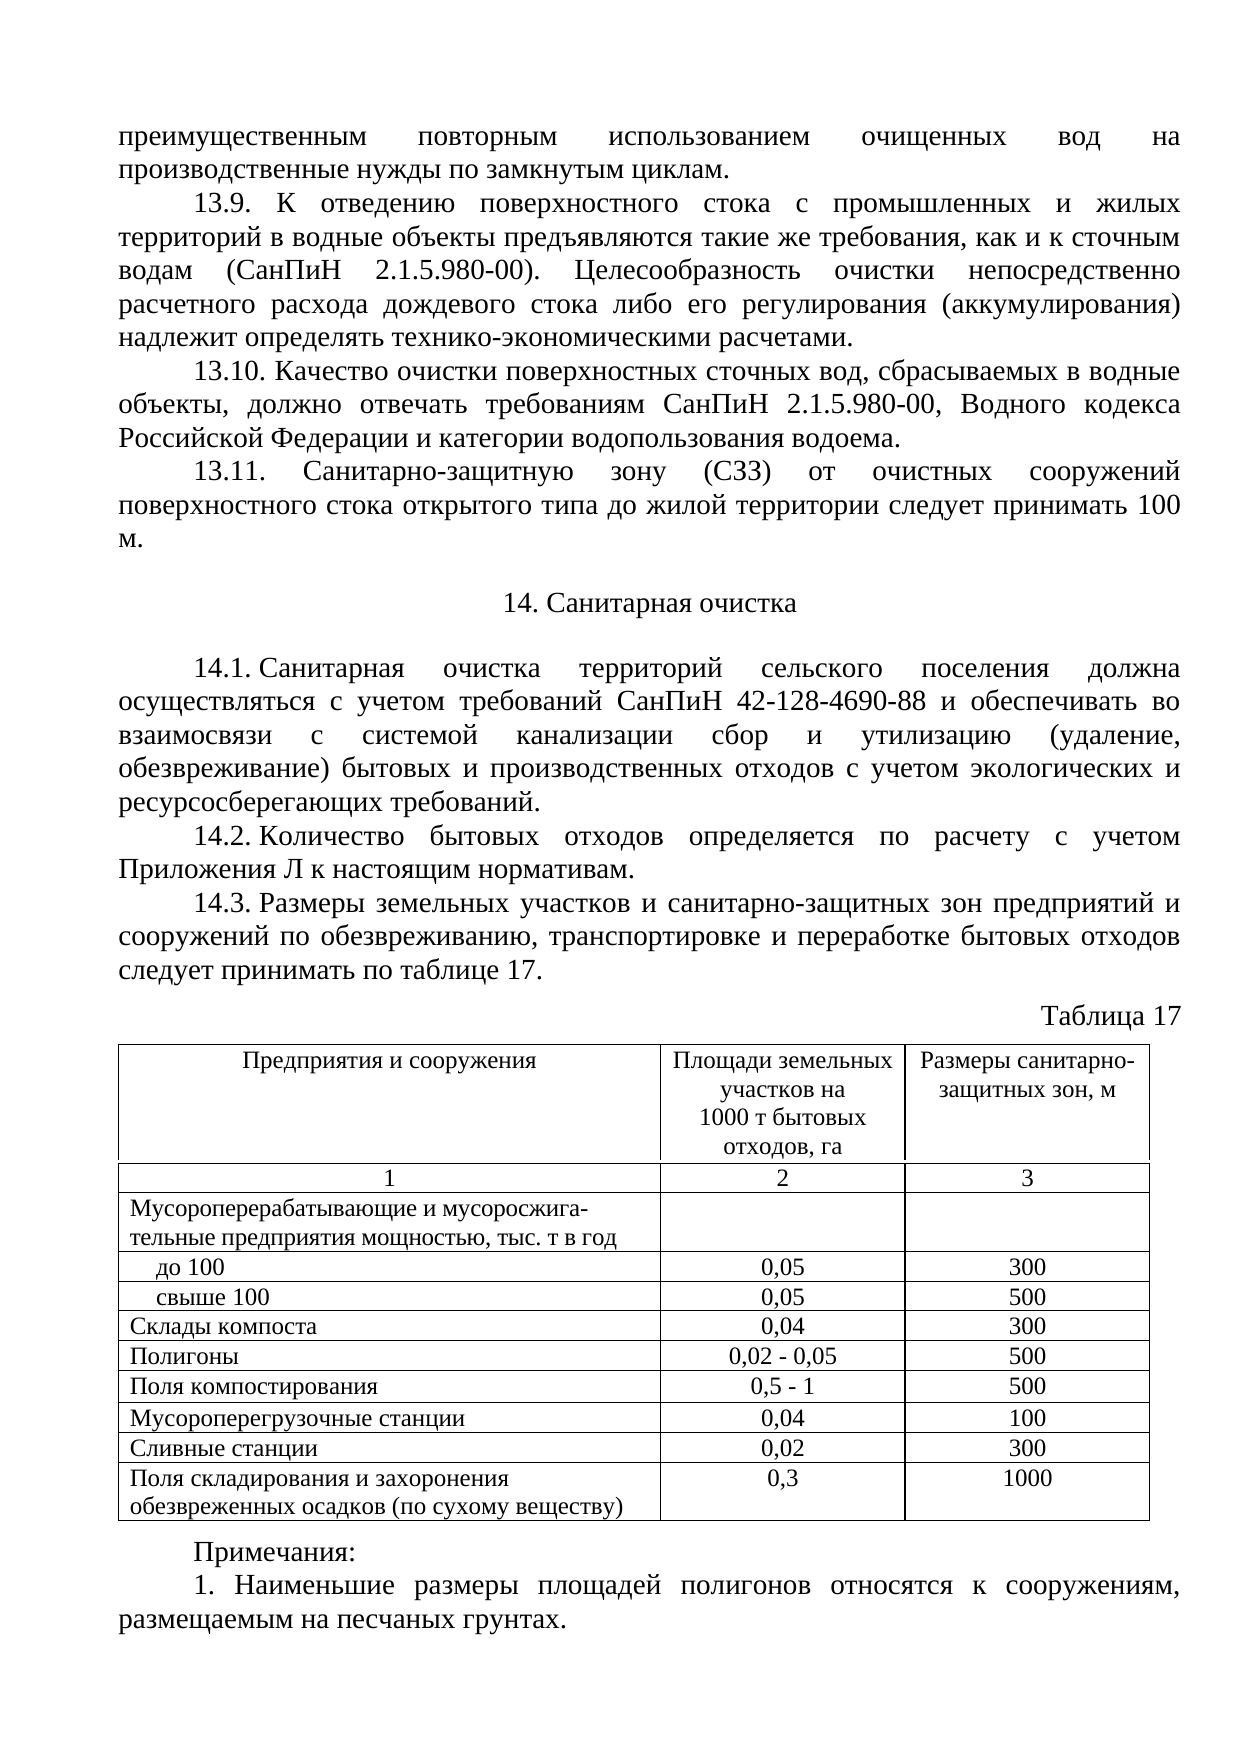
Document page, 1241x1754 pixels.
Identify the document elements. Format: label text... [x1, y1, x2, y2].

text 1. Наименьшие размеры площадей полигонов относятся к сооружениям, размещаемым на песчаных грунтах. [118, 1567, 1181, 1634]
text 14.3. Размеры земельных участков и санитарно-защитных зон предприятий и сооружений по обезвреживанию, транспортировке и переработке бытовых отходов следует принимать по таблице 17. [118, 885, 1181, 985]
table_cell Мусороперерабатывающие и мусоросжига- тельные предприятия мощностью, тыс. т в год [119, 1193, 660, 1251]
table_cell свыше 100 [119, 1282, 660, 1310]
table_cell 300 [906, 1433, 1149, 1462]
table_header Размеры санитарно-защитных зон, м [906, 1045, 1149, 1160]
table_header 1 [119, 1164, 660, 1192]
table_cell 0,04 [661, 1403, 904, 1432]
text Примечания: [118, 1534, 1181, 1567]
table_cell 500 [906, 1341, 1149, 1370]
table_cell Полигоны [119, 1341, 660, 1370]
table_cell 300 [906, 1311, 1149, 1340]
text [118, 118, 1181, 185]
text 13.9. К отведению поверхностного стока с промышленных и жилых территорий в водные объекты предъявляются такие же требования, как и к сточным водам (СанПиН 2.1.5.980-00). Целесообразность очистки непосредственно расчетного расхода дождевого стока либо его регулирования (аккумулирования) надлежит определять технико-экономическими расчетами. [118, 185, 1181, 353]
table_cell Склады компоста [119, 1311, 660, 1340]
text 14. Санитарная очистка [118, 585, 1181, 619]
table_cell [906, 1193, 1149, 1251]
table_cell 0,02 - 0,05 [661, 1341, 904, 1370]
text Таблица 17 [118, 998, 1181, 1031]
table_header 2 [661, 1164, 904, 1192]
table_cell 0,05 [661, 1282, 904, 1310]
table_cell 500 [906, 1371, 1149, 1402]
table_cell Поля складирования и захоронения обезвреженных осадков (по сухому веществу) [119, 1463, 660, 1520]
text 13.11. Санитарно-защитную зону (СЗЗ) от очистных сооружений поверхностного стока открытого типа до жилой территории следует принимать . [118, 453, 1181, 554]
table_cell 300 [906, 1252, 1149, 1281]
text 13.10. Качество очистки поверхностных сточных вод, сбрасываемых в водные объекты, должно отвечать требованиям СанПиН 2.1.5.980-00, Водного кодекса Российской Федерации и категории водопользования водоема. [118, 353, 1181, 453]
text 14.2. Количество бытовых отходов определяется по расчету с учетом Приложения Л к настоящим нормативам. [118, 818, 1181, 885]
table_cell до 100 [119, 1252, 660, 1281]
table_cell 0,5 - 1 [661, 1371, 904, 1402]
table_cell [661, 1193, 904, 1251]
table_cell 100 [906, 1403, 1149, 1432]
table_cell 500 [906, 1282, 1149, 1310]
table_cell 0,02 [661, 1433, 904, 1462]
table_cell 0,05 [661, 1252, 904, 1281]
table_header Площади земельных участков на 1000 т бытовых отходов, га [661, 1045, 904, 1160]
table_cell Поля компостирования [119, 1371, 660, 1402]
table_header Предприятия и сооружения [119, 1045, 660, 1160]
table_cell Сливные станции [119, 1433, 660, 1462]
table_cell 1000 [906, 1463, 1149, 1520]
table_cell 0,3 [661, 1463, 904, 1520]
text 14.1. Санитарная очистка территорий сельского поселения должна осуществляться с учетом требований СанПиН 42-128-4690-88 и обеспечивать во взаимосвязи с системой канализации сбор и утилизацию (удаление, обезвреживание) бытовых и производственных отходов с учетом экологических и ресурсосберегающих требований. [118, 650, 1181, 818]
table_header 3 [906, 1164, 1149, 1192]
table_cell Мусороперегрузочные станции [119, 1403, 660, 1432]
table_cell 0,04 [661, 1311, 904, 1340]
